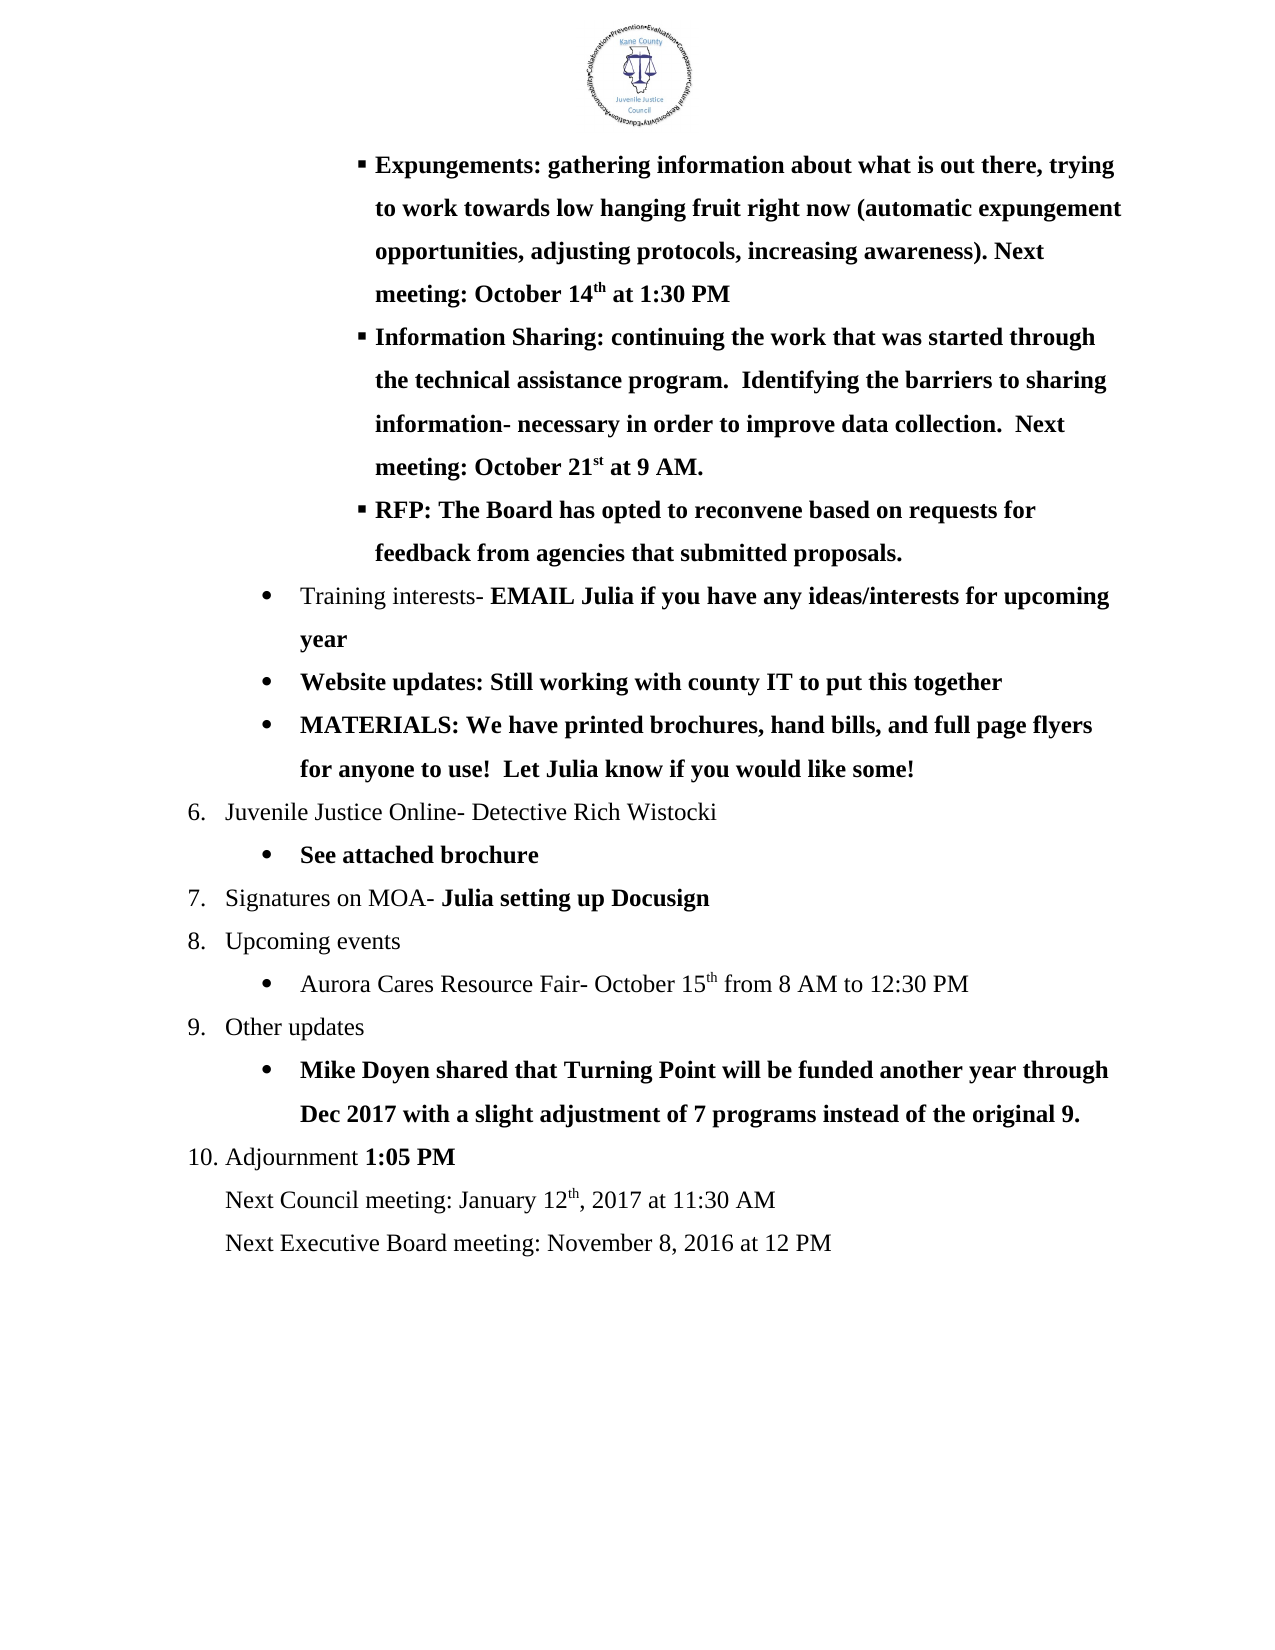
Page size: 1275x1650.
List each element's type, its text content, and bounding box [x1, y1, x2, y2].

list Expungements: gathering information about what is out there, trying to work towards low hanging fruit right now (automatic expungement opportunities, adjusting protocols, increasing awareness). Next meeting: October 14th at 1:30 PM [356, 150, 1125, 308]
list Aurora Cares Resource Fair- October 15th from 8 AM to 12:30 PM [262, 969, 1125, 998]
list Information Sharing: continuing the work that was started through the technical assistance program. Identifying the barriers to sharing information- necessary in order to improve data collection. Next meeting: October 21st at 9 AM. [356, 322, 1125, 481]
list Juvenile Justice Online- Detective Rich Wistocki [187, 797, 1125, 826]
list RFP: The Board has opted to reconvene based on requests for feedback from agencies that submitted proposals. [356, 495, 1125, 567]
list Other updates [187, 1012, 1125, 1041]
list Website updates: Still working with county IT to put this together [262, 667, 1125, 696]
list Mike Doyen shared that Turning Point will be funded another year through Dec 2017 with a slight adjustment of 7 programs instead of the original 9. [262, 1056, 1125, 1127]
list Training interests- EMAIL Julia if you have any ideas/interests for upcoming year [262, 581, 1125, 653]
list See attached brochure [262, 840, 1125, 869]
list Adjournment 1:05 PM [187, 1142, 1125, 1171]
list Next Executive Board meeting: November 8, 2016 at 12 PM [225, 1228, 1125, 1257]
list MATERIALS: We have printed brochures, hand bills, and full page flyers for anyone to use! Let Julia know if you would like some! [262, 711, 1125, 782]
list Upcoming events [187, 926, 1125, 955]
list Next Council meeting: January 12th, 2017 at 11:30 AM [225, 1185, 1125, 1214]
picture [575, 20, 700, 133]
list Signatures on MOA- Julia setting up Docusign [187, 883, 1125, 912]
